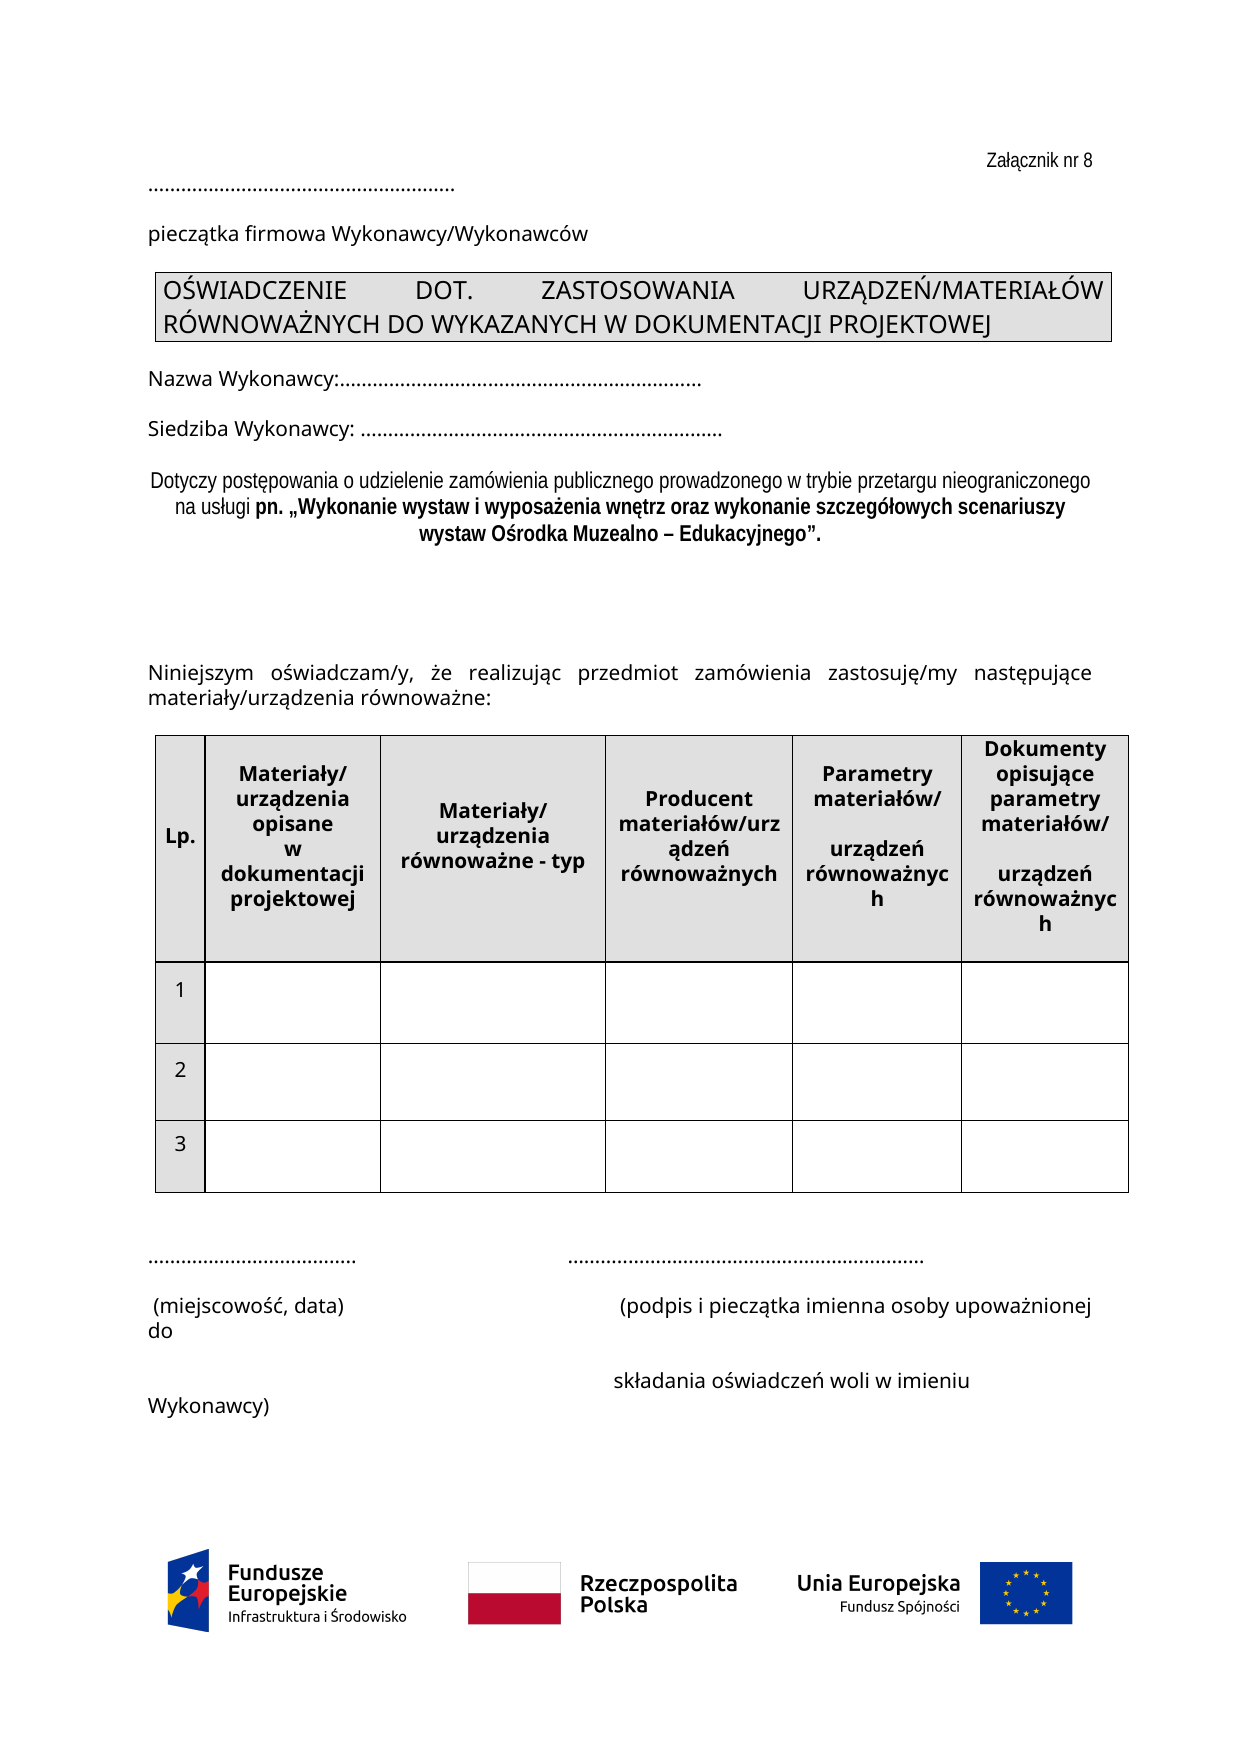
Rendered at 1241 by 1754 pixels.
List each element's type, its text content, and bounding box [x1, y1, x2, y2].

table_header OŚWIADCZENIE DOT. ZASTOSOWANIA URZĄDZEŃ/MATERIAŁÓW RÓWNOWAŻNYCH DO WYKAZANYCH W DOKUMENTACJI PROJEKTOWEJ [156, 273, 1111, 341]
table_cell [606, 1044, 792, 1120]
table_cell [381, 1121, 605, 1192]
table_cell [793, 963, 961, 1043]
text pieczątka firmowa Wykonawcy/Wykonawców [148, 222, 1093, 247]
table_cell [206, 1121, 380, 1192]
table_cell [381, 1044, 605, 1120]
text składania oświadczeń woli w imieniu Wykonawcy) [148, 1368, 1093, 1418]
text Nazwa Wykonawcy:………………………………………………………… [148, 367, 1093, 392]
text Siedziba Wykonawcy: ………………………………………………………… [148, 417, 1093, 442]
text Załącznik nr 8 [738, 148, 1093, 172]
table_cell [962, 963, 1128, 1043]
table_cell [793, 1044, 961, 1120]
text ……………………………………………….. [148, 172, 1093, 197]
picture [147, 1528, 1093, 1653]
table_header Lp. [156, 736, 204, 961]
table_cell [962, 1121, 1128, 1192]
table_cell [793, 1121, 961, 1192]
table_cell 3 [156, 1121, 204, 1192]
table_cell [606, 1121, 792, 1192]
table_cell [206, 1044, 380, 1120]
table_cell [606, 963, 792, 1043]
table_cell 2 [156, 1044, 204, 1120]
text (miejscowość, data) (podpis i pieczątka imienna osoby upoważnionej do [148, 1293, 1093, 1343]
table_header Parametry materiałów/ urządzeń równoważnych [793, 736, 961, 961]
text Dotyczy postępowania o udzielenie zamówienia publicznego prowadzonego w trybie przetargu nieograniczonego na usługi pn. „Wykonanie wystaw i wyposażenia wnętrz oraz wykonanie szczegółowych scenariuszy wystaw Ośrodka Muzealno – Edukacyjnego”. [148, 467, 1093, 546]
text Niniejszym oświadczam/y, że realizując przedmiot zamówienia zastosuję/my następujące materiały/urządzenia równoważne: [148, 660, 1093, 710]
table_header Materiały/urządzenia opisane w dokumentacji projektowej [206, 736, 380, 961]
text ……………………………….. ………..……………………………………………… [148, 1243, 1093, 1268]
table_header Materiały/urządzenia równoważne - typ [381, 736, 605, 961]
table_header Dokumenty opisujące parametry materiałów/ urządzeń równoważnych [962, 736, 1128, 961]
table_header Producent materiałów/urządzeń równoważnych [606, 736, 792, 961]
table_cell [381, 963, 605, 1043]
table_cell [962, 1044, 1128, 1120]
table_cell [206, 963, 380, 1043]
table_cell 1 [156, 963, 204, 1043]
